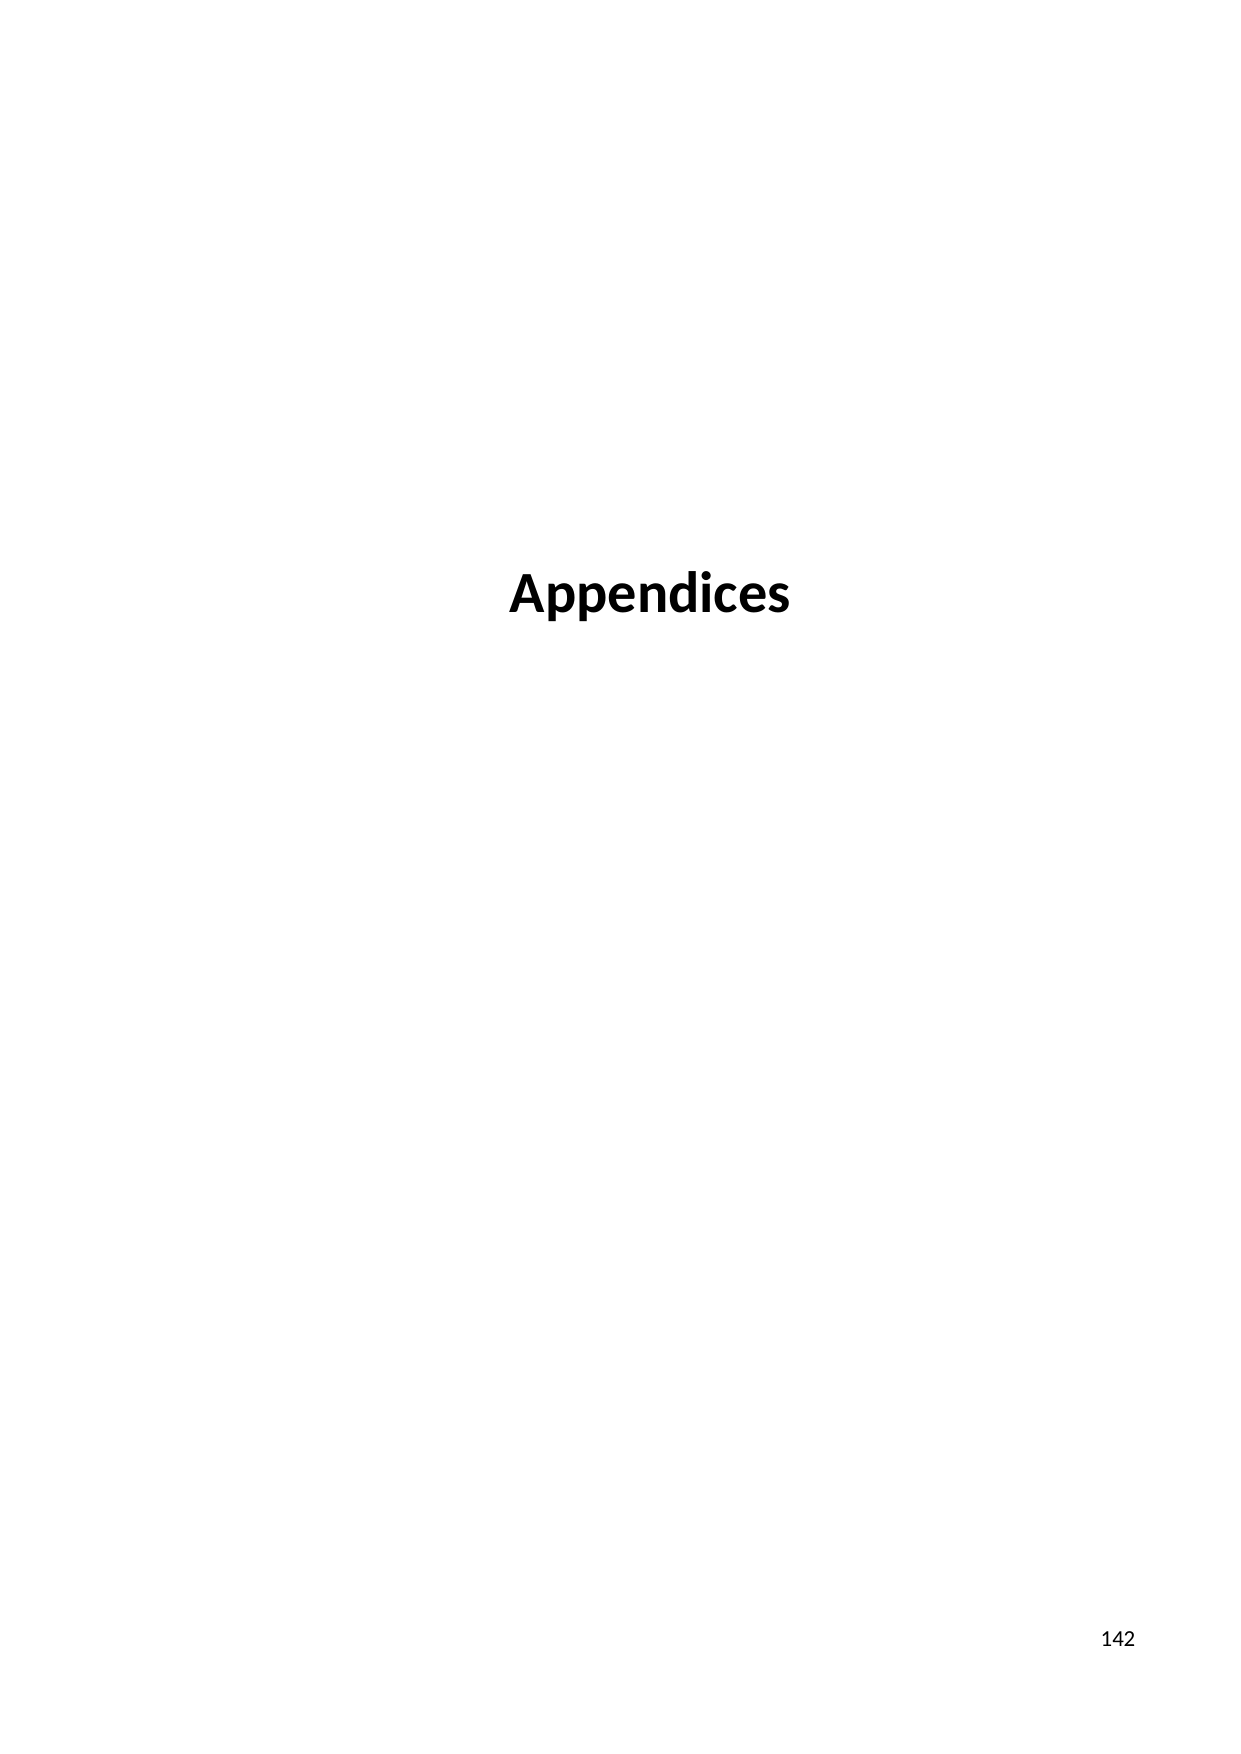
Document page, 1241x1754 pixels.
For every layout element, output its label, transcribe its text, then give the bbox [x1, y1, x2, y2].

subtitle Appendices [165, 556, 1135, 627]
